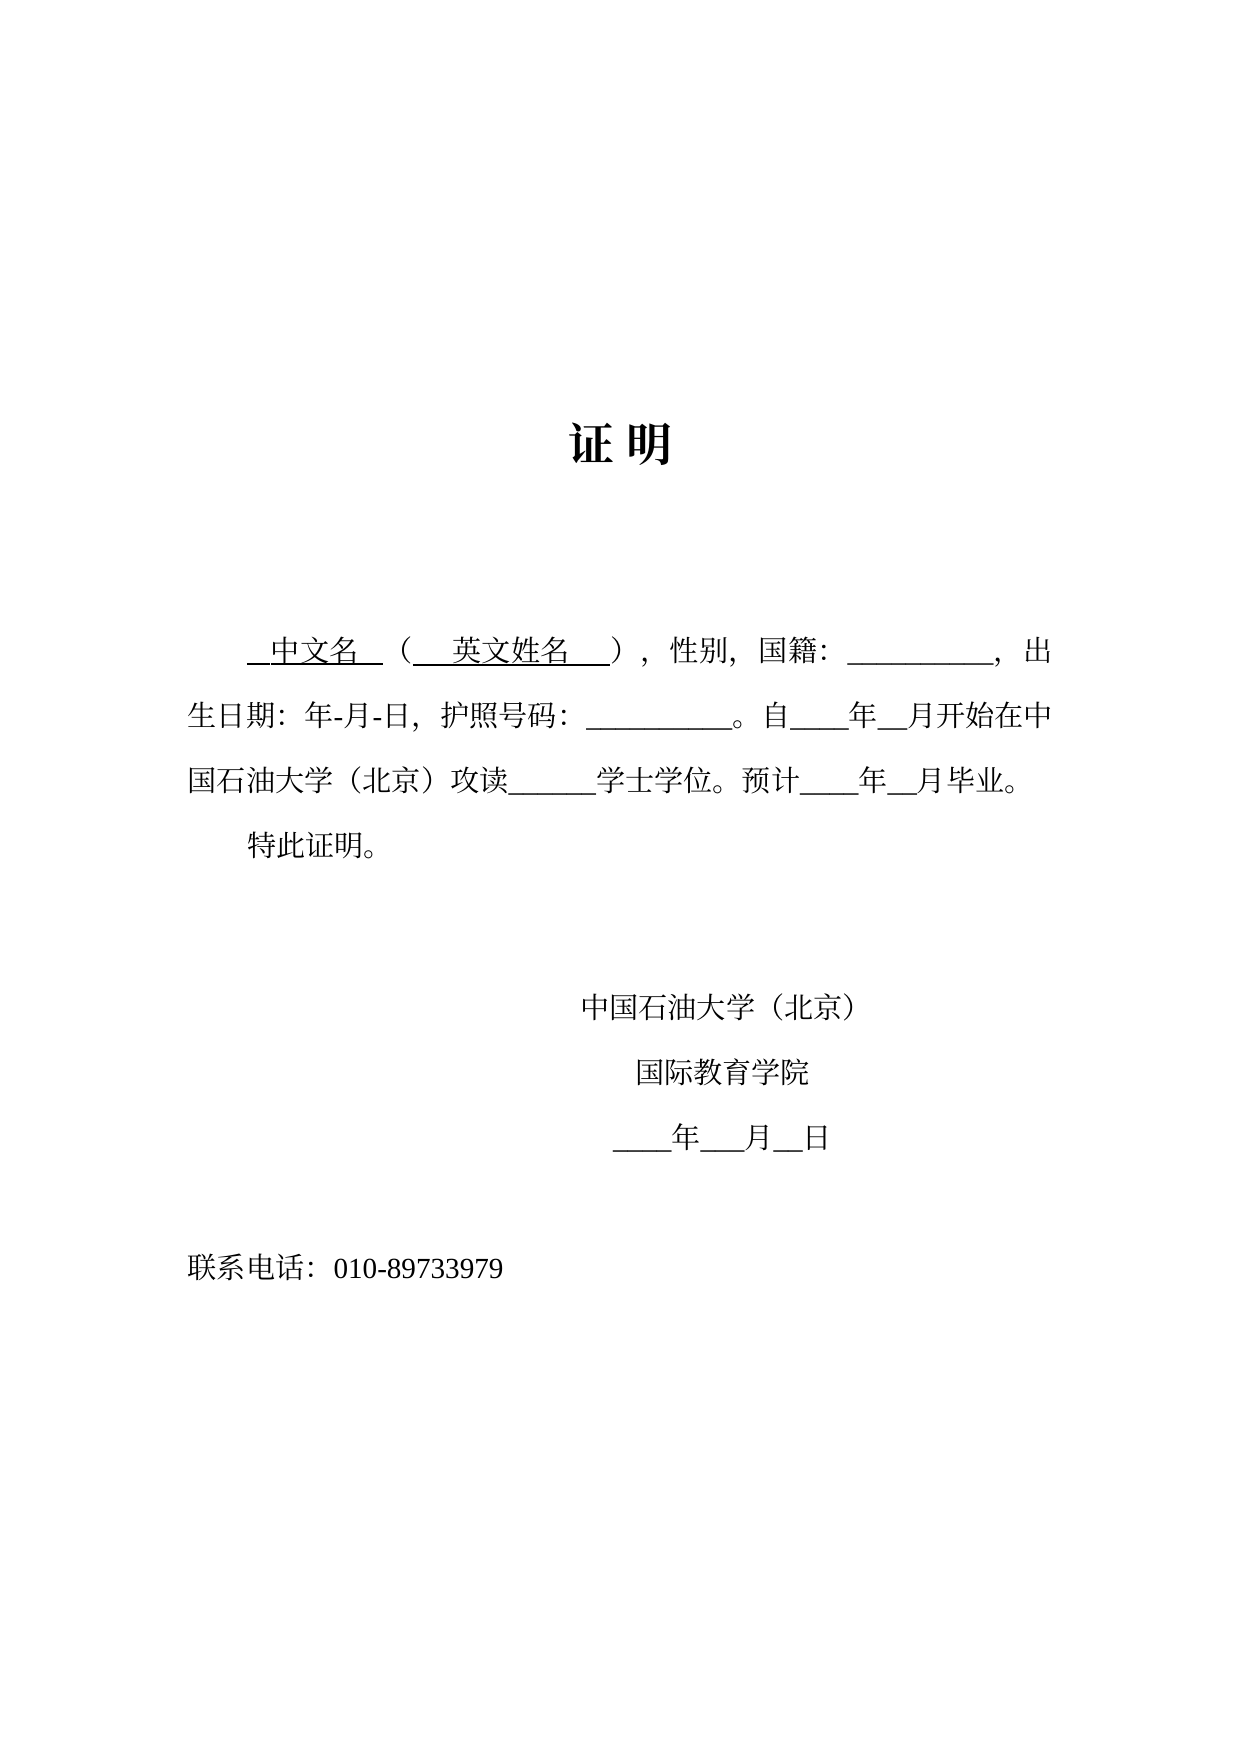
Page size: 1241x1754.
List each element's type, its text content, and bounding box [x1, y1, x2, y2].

text 联系电话：010-89733979 [187, 1234, 1053, 1299]
subtitle 证 明 [187, 392, 1053, 490]
text 中国石油大学（北京） [187, 974, 1053, 1039]
text 特此证明。 [187, 811, 1053, 876]
text 国际教育学院 [187, 1039, 1053, 1104]
text ____年___月__日 [187, 1104, 1053, 1169]
text 中文名 （ 英文姓名 ），性别，国籍：__________，出生日期：年-月-日，护照号码：__________。自____年__月开始在中国石油大学（北京）攻读______学士学位。预计____年__月毕业。 [187, 616, 1053, 811]
